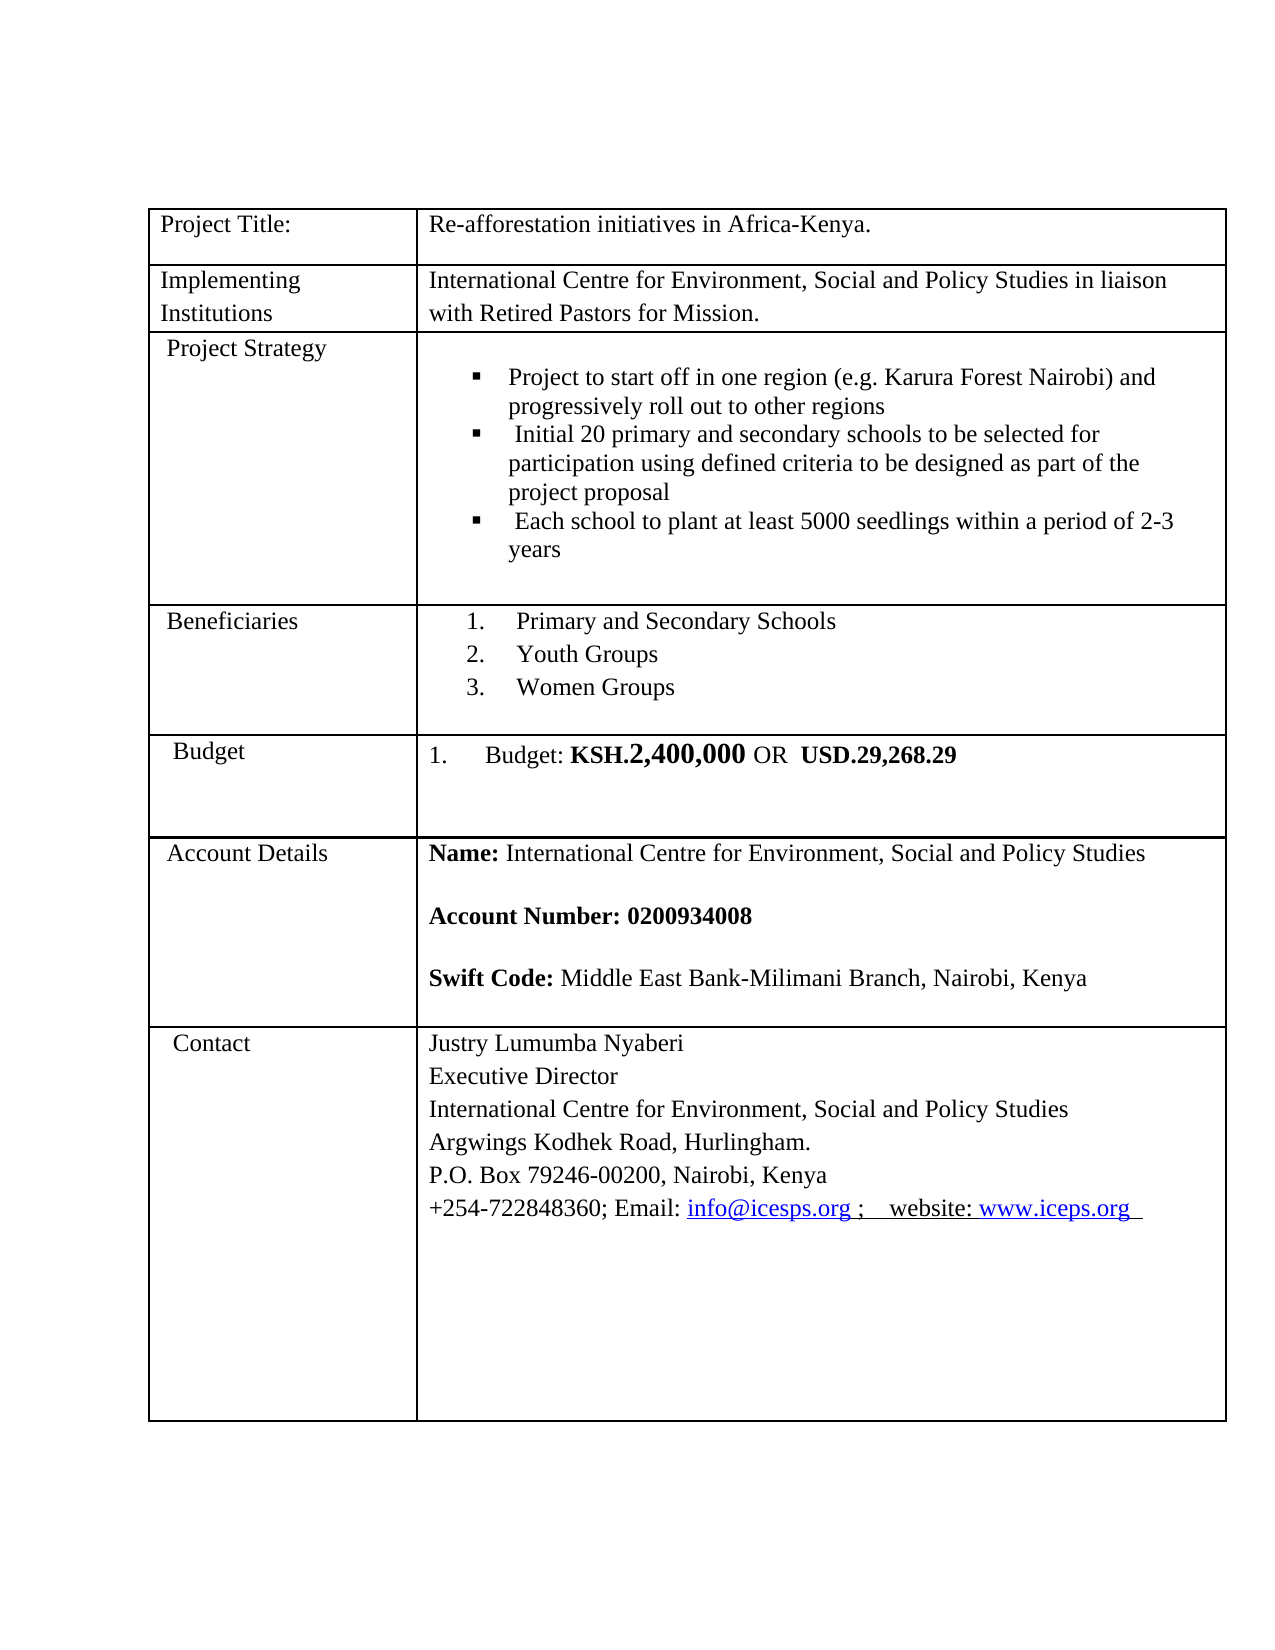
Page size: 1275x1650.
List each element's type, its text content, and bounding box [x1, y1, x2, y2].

table_cell Account Details [150, 839, 416, 1026]
table_cell International Centre for Environment, Social and Policy Studies in liaison with Retired Pastors for Mission. [418, 266, 1225, 331]
table_cell Primary and Secondary Schools Youth Groups Women Groups [418, 606, 1225, 734]
table_cell Justry Lumumba Nyaberi Executive Director International Centre for Environment, Social and Policy Studies Argwings Kodhek Road, Hurlingham. P.O. Box 79246-00200, Nairobi, Kenya +254-722848360; Email: info@icesps.org ; website: www.iceps.org [418, 1028, 1225, 1420]
table_header Project Title: [150, 210, 416, 263]
table_cell 1. Budget: KSH.2,400,000 OR USD.29,268.29 [418, 736, 1225, 836]
table_cell Project Strategy [150, 333, 416, 604]
table_cell Project to start off in one region (e.g. Karura Forest Nairobi) and progressively roll out to other regions Initial 20 primary and secondary schools to be selected for participation using defined criteria to be designed as part of the project proposal Each school to plant at least 5000 seedlings within a period of 2-3 years [418, 333, 1225, 604]
table_header Re-afforestation initiatives in Africa-Kenya. [418, 210, 1225, 263]
table_cell Name: International Centre for Environment, Social and Policy Studies Account Number: 0200934008 Swift Code: Middle East Bank-Milimani Branch, Nairobi, Kenya [418, 839, 1225, 1026]
table_cell Budget [150, 736, 416, 836]
table_cell Beneficiaries [150, 606, 416, 734]
table_cell Implementing Institutions [150, 266, 416, 331]
table_cell Contact [150, 1028, 416, 1420]
